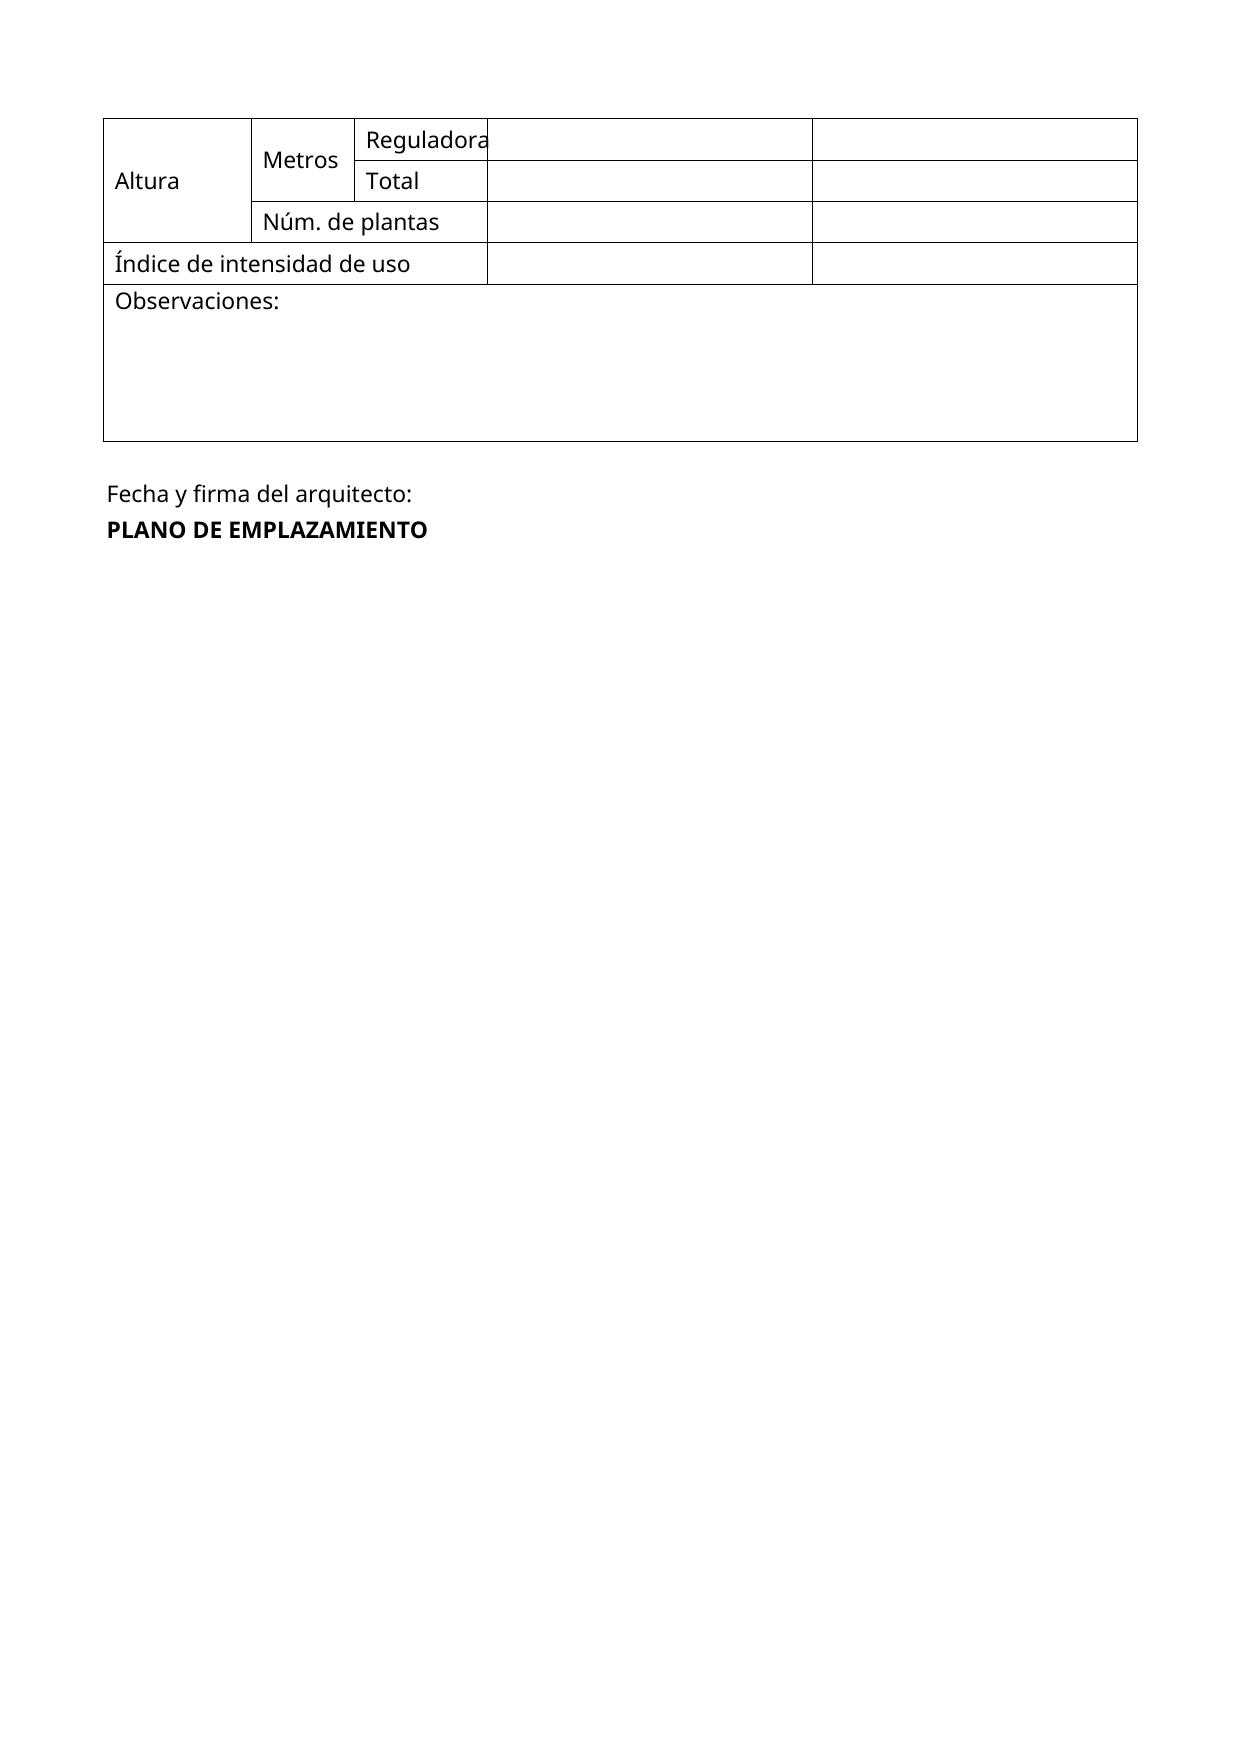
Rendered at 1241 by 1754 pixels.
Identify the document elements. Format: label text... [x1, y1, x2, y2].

table_cell Índice de intensidad de uso [104, 243, 487, 283]
table_cell Reguladora [355, 119, 487, 159]
table_cell [813, 202, 1137, 242]
table_cell [488, 202, 812, 242]
table_cell Total [355, 161, 487, 201]
table_cell [813, 243, 1137, 283]
table_cell Metros [252, 119, 354, 201]
table_cell Observaciones: [104, 285, 1137, 441]
table_cell [488, 161, 812, 201]
table_cell Altura [104, 119, 251, 242]
table_cell [813, 119, 1137, 159]
text PLANO DE EMPLAZAMIENTO [106, 514, 1122, 545]
table_cell [813, 161, 1137, 201]
text Fecha y firma del arquitecto: [106, 478, 1122, 509]
table_cell Núm. de plantas [252, 202, 487, 242]
table_cell [488, 243, 812, 283]
table_cell [488, 119, 812, 159]
